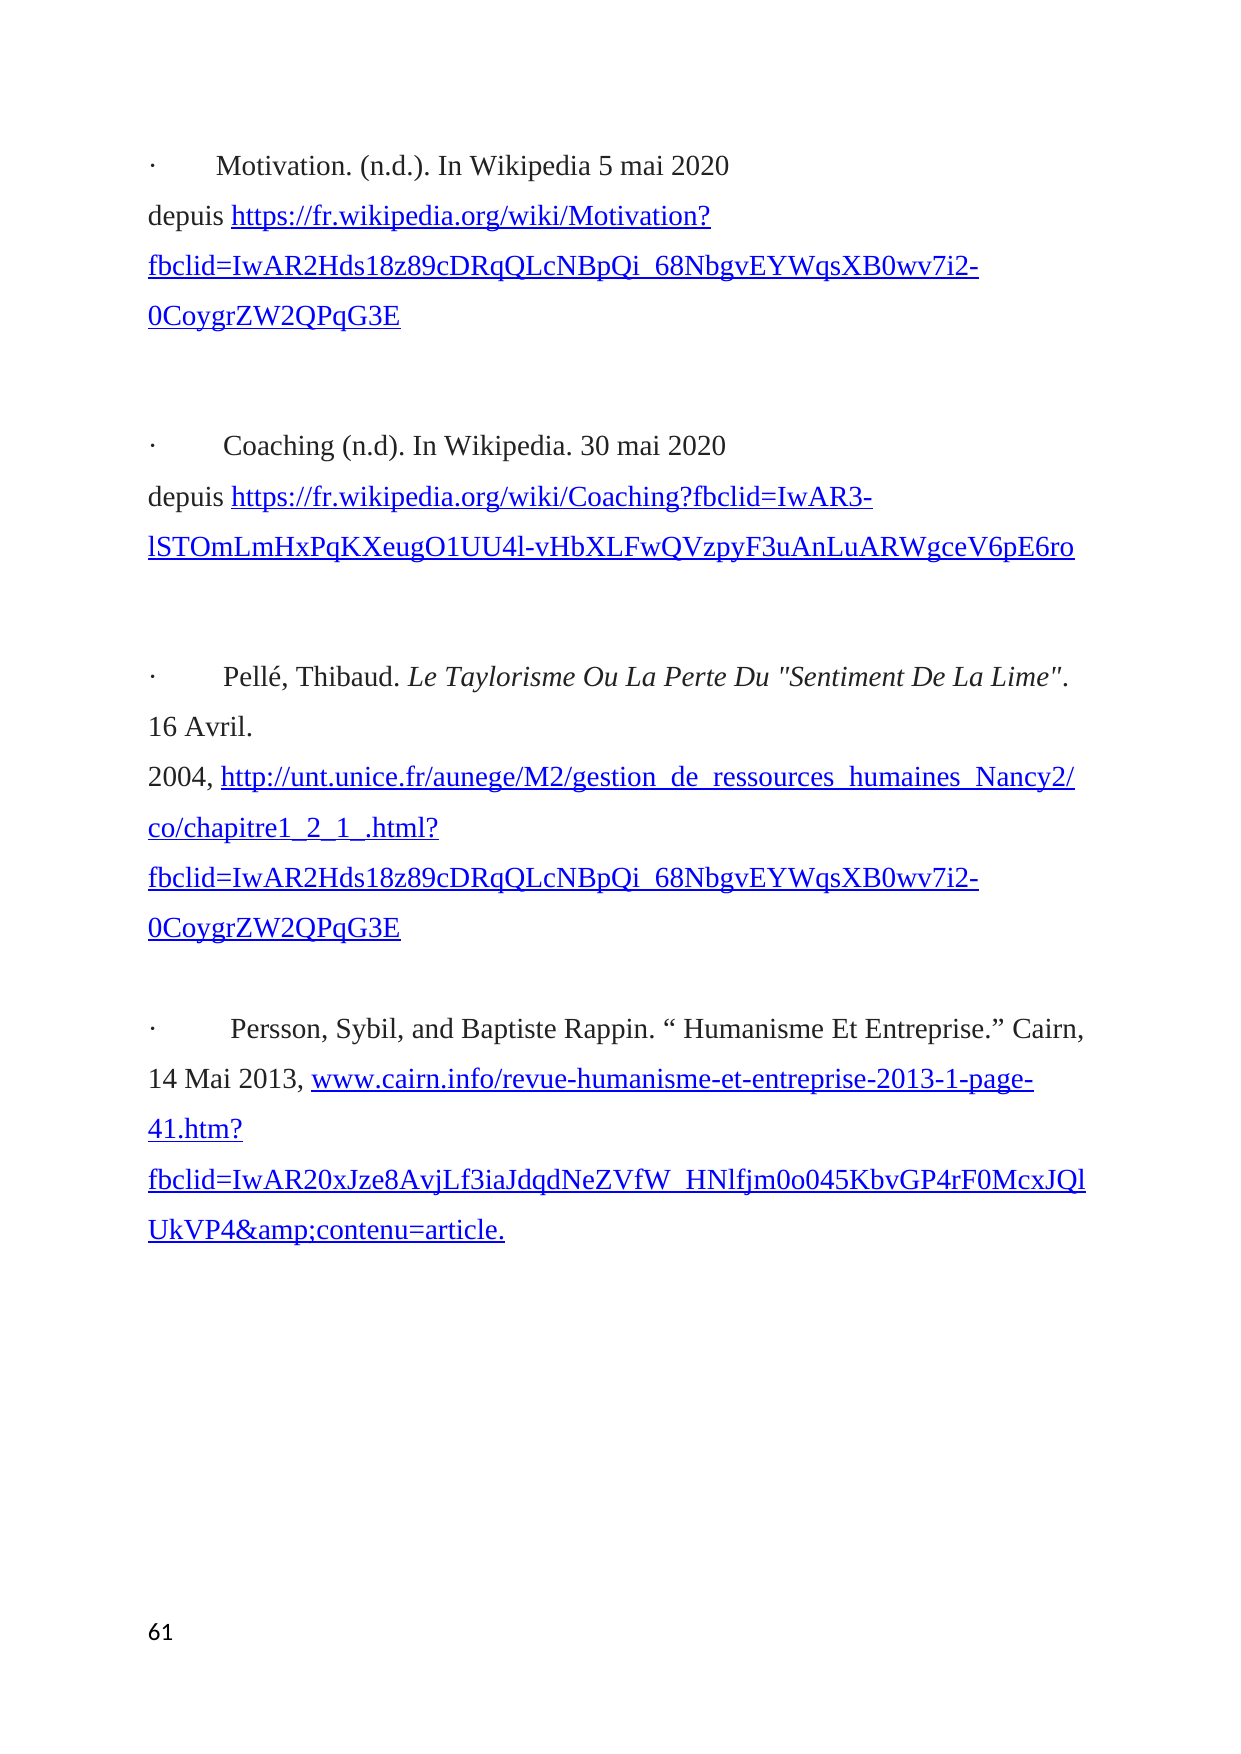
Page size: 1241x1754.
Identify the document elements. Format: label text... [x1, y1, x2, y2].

text · Coaching (n.d). In Wikipedia. 30 mai 2020 depuis https://fr.wikipedia.org/wiki/Coaching?fbclid=IwAR3-lSTOmLmHxPqKXeugO1UU4l-vHbXLFwQVzpyF3uAnLuARWgceV6pE6ro [148, 428, 1093, 562]
text · Motivation. (n.d.). In Wikipedia 5 mai 2020 depuis https://fr.wikipedia.org/wiki/Motivation?fbclid=IwAR2Hds18z89cDRqQLcNBpQi_68NbgvEYWqsXB0wv7i2-0CoygrZW2QPqG3E [148, 148, 1093, 332]
text · Persson, Sybil, and Baptiste Rappin. “ Humanisme Et Entreprise.” Cairn, 14 Mai 2013, www.cairn.info/revue-humanisme-et-entreprise-2013-1-page-41.htm?fbclid=IwAR20xJze8AvjLf3iaJdqdNeZVfW_HNlfjm0o045KbvGP4rF0McxJQlUkVP4&amp;contenu=article. [148, 1011, 1093, 1246]
text · Pellé, Thibaud. Le Taylorisme Ou La Perte Du "Sentiment De La Lime". 16 Avril. 2004, http://unt.unice.fr/aunege/M2/gestion_de_ressources_humaines_Nancy2/co/chapitre1_2_1_.html?fbclid=IwAR2Hds18z89cDRqQLcNBpQi_68NbgvEYWqsXB0wv7i2-0CoygrZW2QPqG3E [148, 659, 1093, 944]
